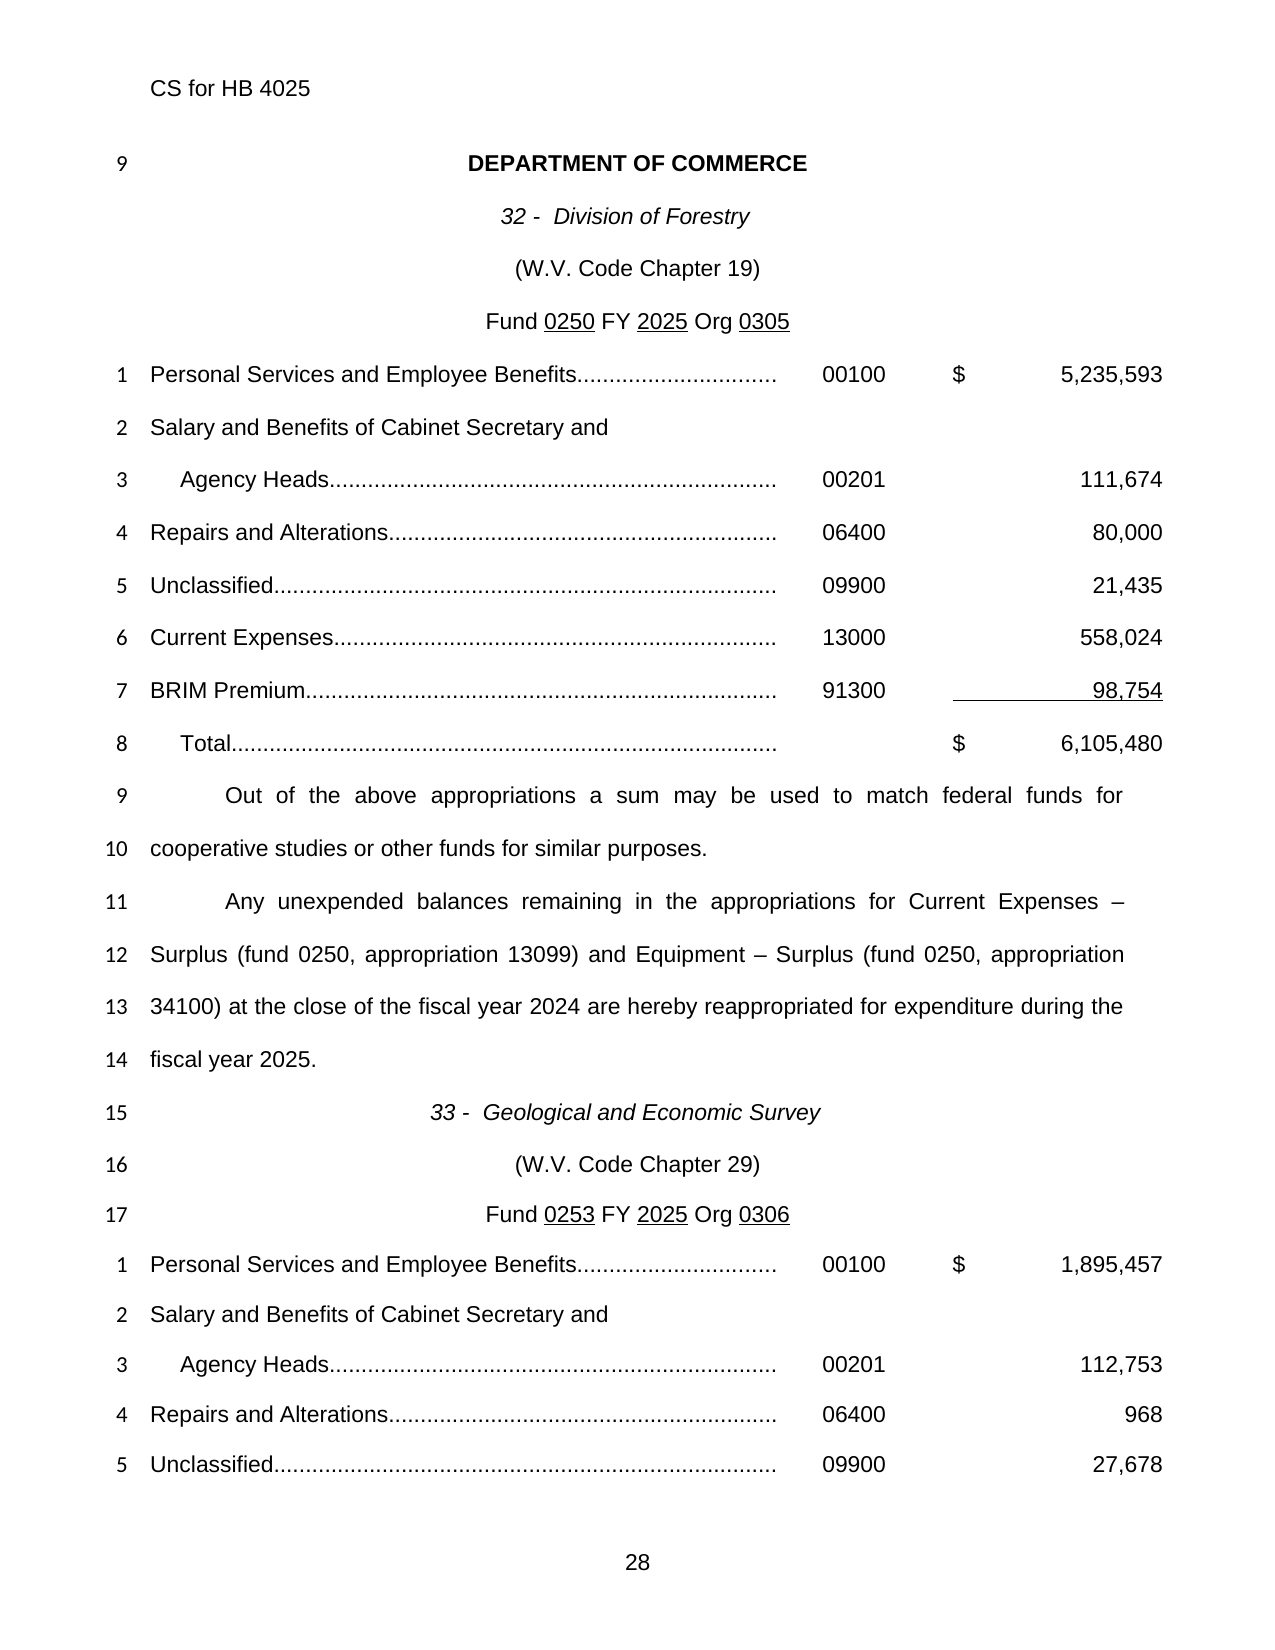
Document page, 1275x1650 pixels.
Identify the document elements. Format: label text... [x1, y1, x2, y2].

text Repairs and Alterations 06400 80,000 [150, 519, 1125, 545]
text Fund 0250 FY 2025 Org 0305 [150, 308, 1125, 334]
text Repairs and Alterations 06400 968 [150, 1401, 1125, 1428]
text DEPARTMENT OF COMMERCE [150, 150, 1125, 176]
list Division of Forestry [150, 203, 1125, 229]
text Salary and Benefits of Cabinet Secretary and [150, 1301, 1125, 1328]
text Agency Heads 00201 112,753 [150, 1351, 1125, 1378]
text Any unexpended balances remaining in the appropriations for Current Expenses – Surplus (fund 0250, appropriation 13099) and Equipment – Surplus (fund 0250, appropriation 34100) at the close of the fiscal year 2024 are hereby reappropriated for expenditure during the fiscal year 2025. [150, 888, 1125, 1072]
text (W.V. Code Chapter 19) [150, 255, 1125, 282]
text Unclassified 09900 27,678 [150, 1451, 1125, 1478]
text Out of the above appropriations a sum may be used to match federal funds for cooperative studies or other funds for similar purposes. [150, 782, 1125, 862]
text BRIM Premium 91300 98,754 [150, 677, 1125, 703]
text Current Expenses 13000 558,024 [150, 624, 1125, 651]
text Personal Services and Employee Benefits 00100 $ 1,895,457 [150, 1251, 1125, 1278]
text Salary and Benefits of Cabinet Secretary and [150, 413, 1125, 440]
text Personal Services and Employee Benefits 00100 $ 5,235,593 [150, 361, 1125, 387]
text Unclassified 09900 21,435 [150, 572, 1125, 598]
text Total $ 6,105,480 [150, 730, 1125, 756]
text (W.V. Code Chapter 29) [150, 1151, 1125, 1178]
list Geological and Economic Survey [150, 1099, 1125, 1125]
text Fund 0253 FY 2025 Org 0306 [150, 1201, 1125, 1228]
text Agency Heads 00201 111,674 [150, 466, 1125, 493]
